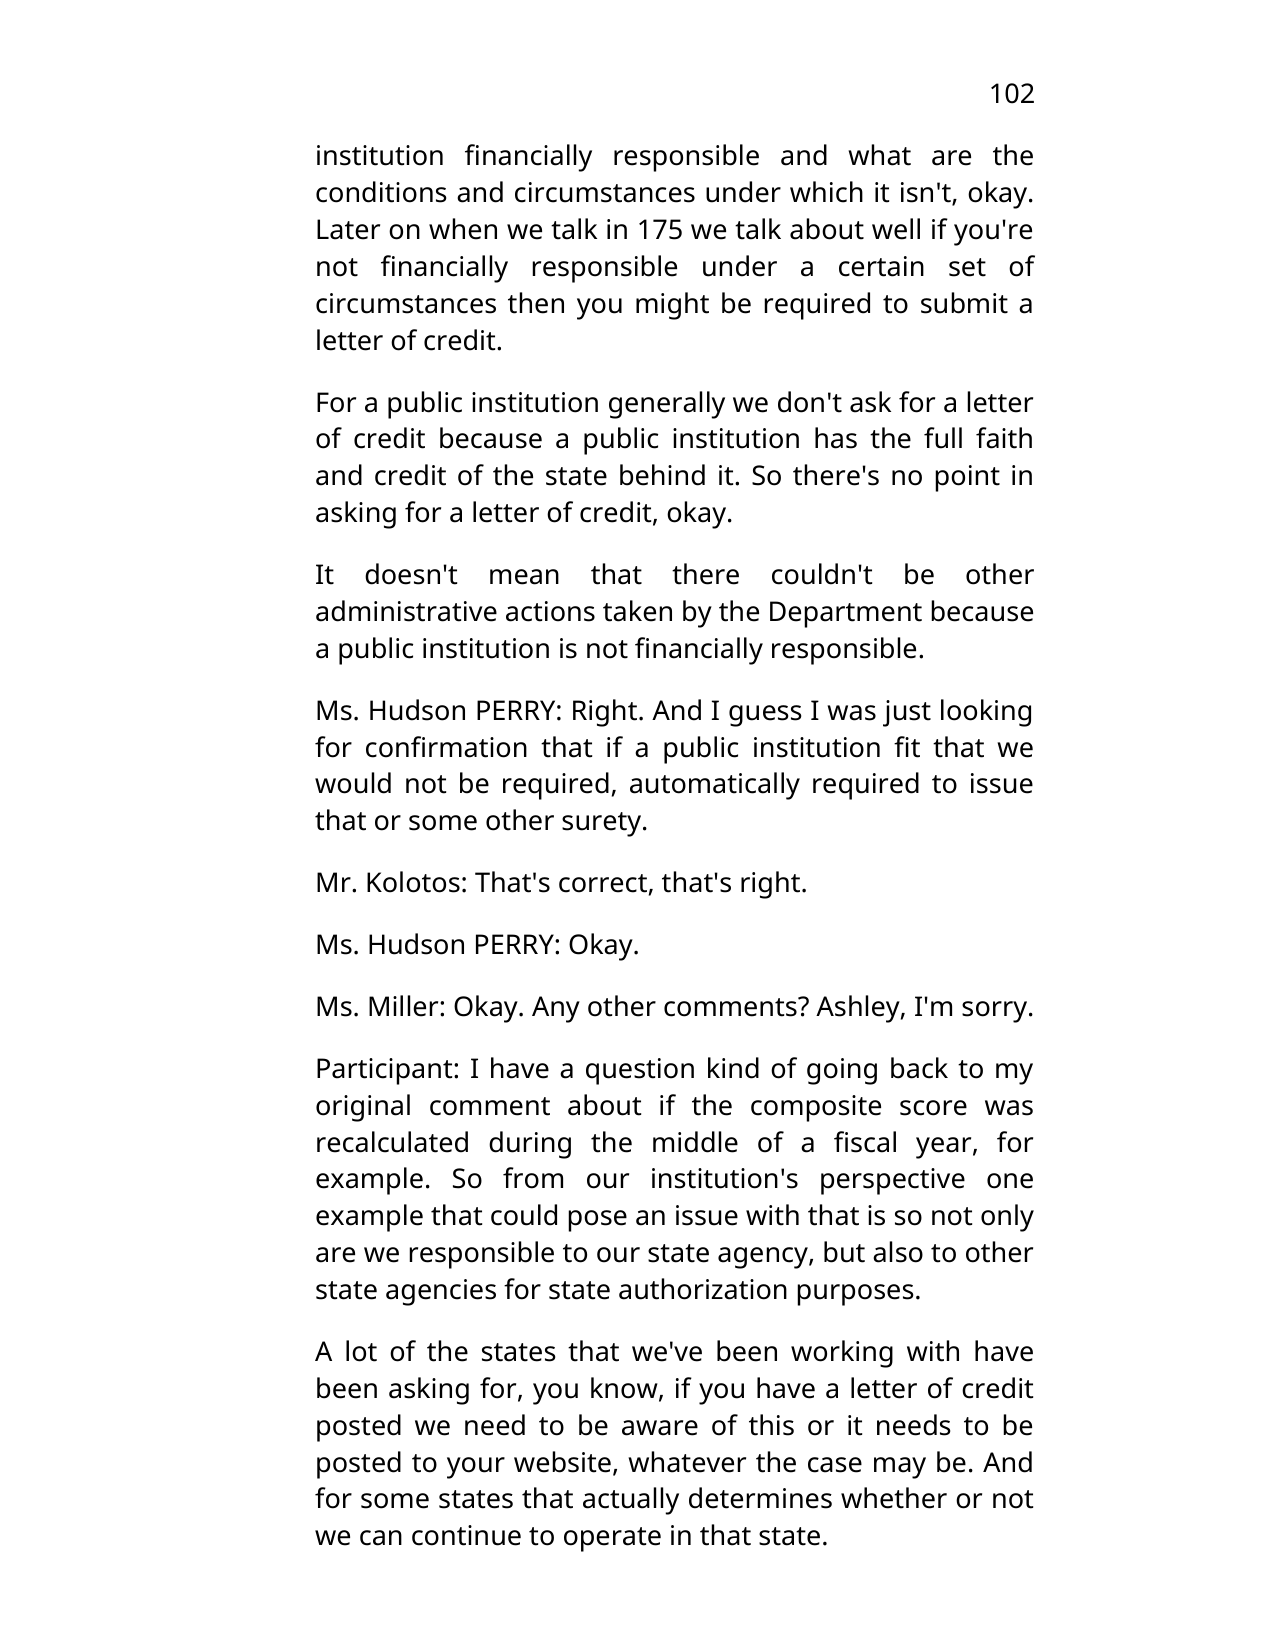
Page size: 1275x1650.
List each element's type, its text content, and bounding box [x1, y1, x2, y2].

text A lot of the states that we've been working with have been asking for, you know, if you have a letter of credit posted we need to be aware of this or it needs to be posted to your website, whatever the case may be. And for some states that actually determines whether or not we can continue to operate in that state. [315, 1332, 1035, 1554]
text Ms. Miller: Okay. Any other comments? Ashley, I'm sorry. [315, 987, 1035, 1024]
text Ms. Hudson PERRY: Okay. [315, 926, 1035, 962]
text For a public institution generally we don't ask for a letter of credit because a public institution has the full faith and credit of the state behind it. So there's no point in asking for a letter of credit, okay. [315, 383, 1035, 531]
text Mr. Kolotos: That's correct, that's right. [315, 864, 1035, 901]
text It doesn't mean that there couldn't be other administrative actions taken by the Department because a public institution is not financially responsible. [315, 556, 1035, 666]
text Ms. Hudson PERRY: Right. And I guess I was just looking for confirmation that if a public institution fit that we would not be required, automatically required to issue that or some other surety. [315, 691, 1035, 839]
text Participant: I have a question kind of going back to my original comment about if the composite score was recalculated during the middle of a fiscal year, for example. So from our institution's perspective one example that could pose an issue with that is so not only are we responsible to our state agency, but also to other state agencies for state authorization purposes. [315, 1049, 1035, 1307]
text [315, 137, 1035, 358]
